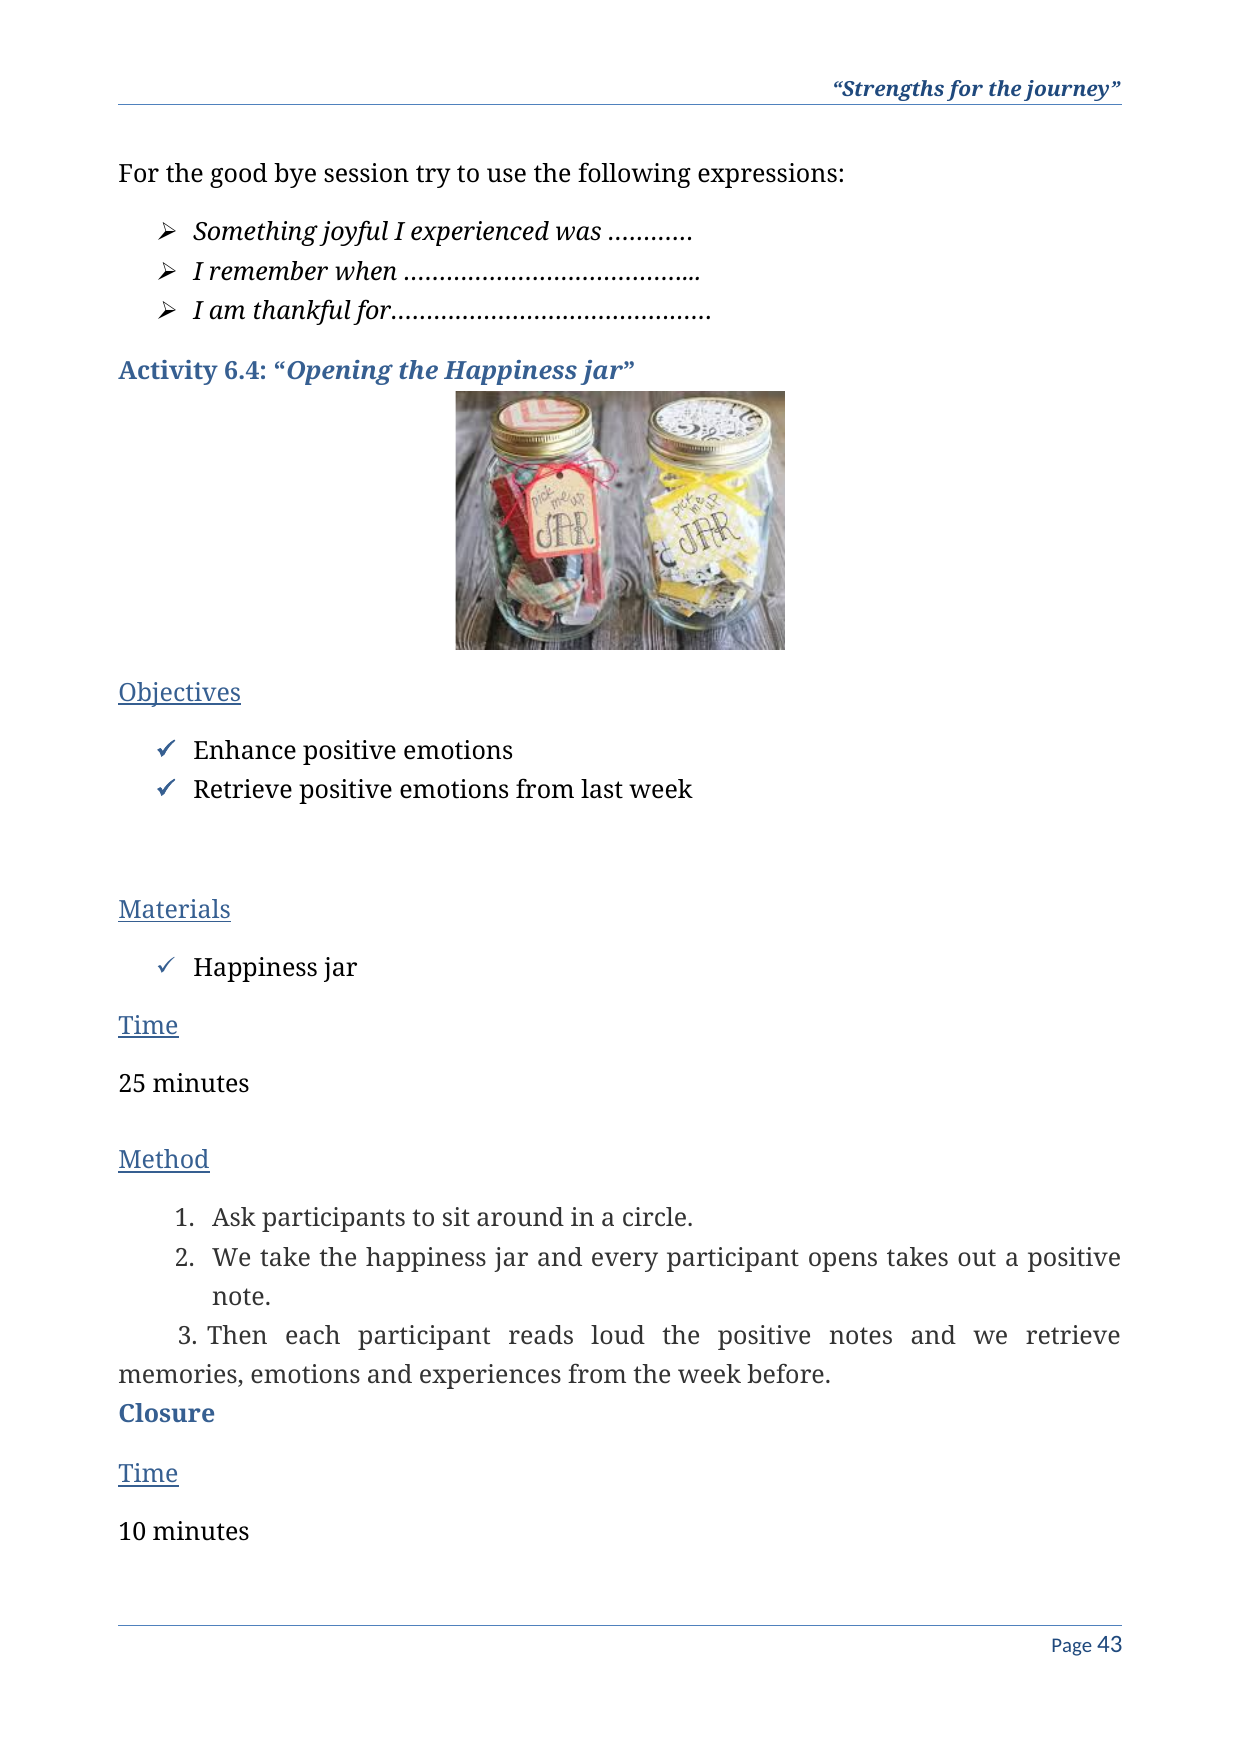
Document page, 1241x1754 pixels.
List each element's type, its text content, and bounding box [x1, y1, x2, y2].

text Time [118, 1008, 1122, 1042]
subtitle Activity 6.4: “Opening the Happiness jar” [118, 352, 1122, 386]
list We take the happiness jar and every participant opens takes out a positive note. [174, 1239, 1122, 1312]
picture [455, 391, 785, 650]
list Then each participant reads loud the positive notes and we retrieve memories, emotions and experiences from the week before. [118, 1318, 1122, 1391]
list Something joyful I experienced was ………… [156, 214, 1122, 248]
text Time [118, 1456, 1122, 1490]
list I am thankful for……………………………………… [156, 292, 1122, 326]
text 10 minutes [118, 1514, 1122, 1548]
list Retrieve positive emotions from last week [156, 772, 1122, 806]
list Ask participants to sit around in a circle. [174, 1200, 1122, 1234]
text Closure [118, 1396, 1122, 1430]
text Objectives [118, 675, 1122, 709]
list Happiness jar [156, 950, 1122, 984]
text Method [118, 1142, 1122, 1176]
text 25 minutes [118, 1066, 1122, 1099]
text Materials [118, 892, 1122, 926]
list Enhance positive emotions [156, 733, 1122, 767]
list I remember when …………………………………... [156, 253, 1122, 287]
text For the good bye session try to use the following expressions: [118, 156, 1122, 190]
